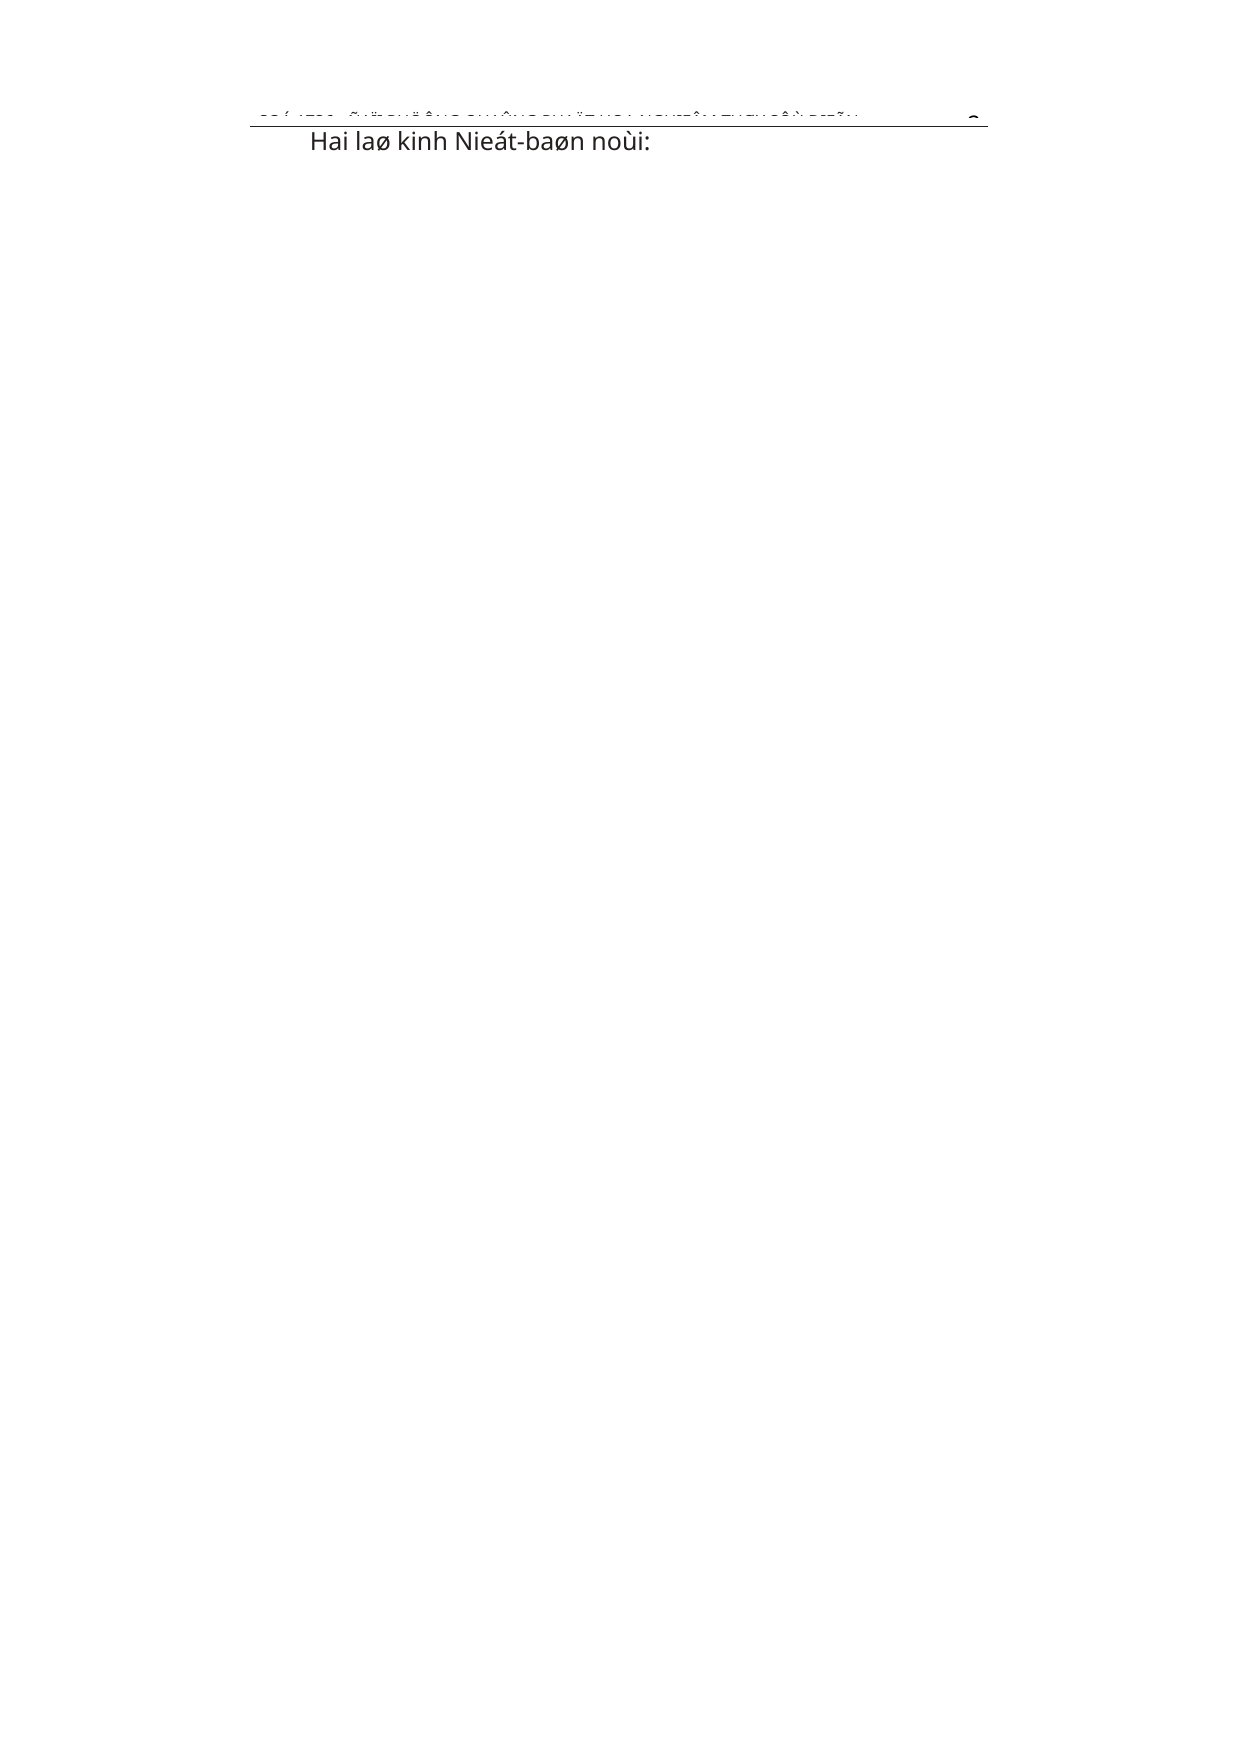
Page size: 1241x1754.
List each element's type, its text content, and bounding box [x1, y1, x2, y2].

text Hai laø kinh Nieát-baøn noùi: [309, 125, 1065, 157]
